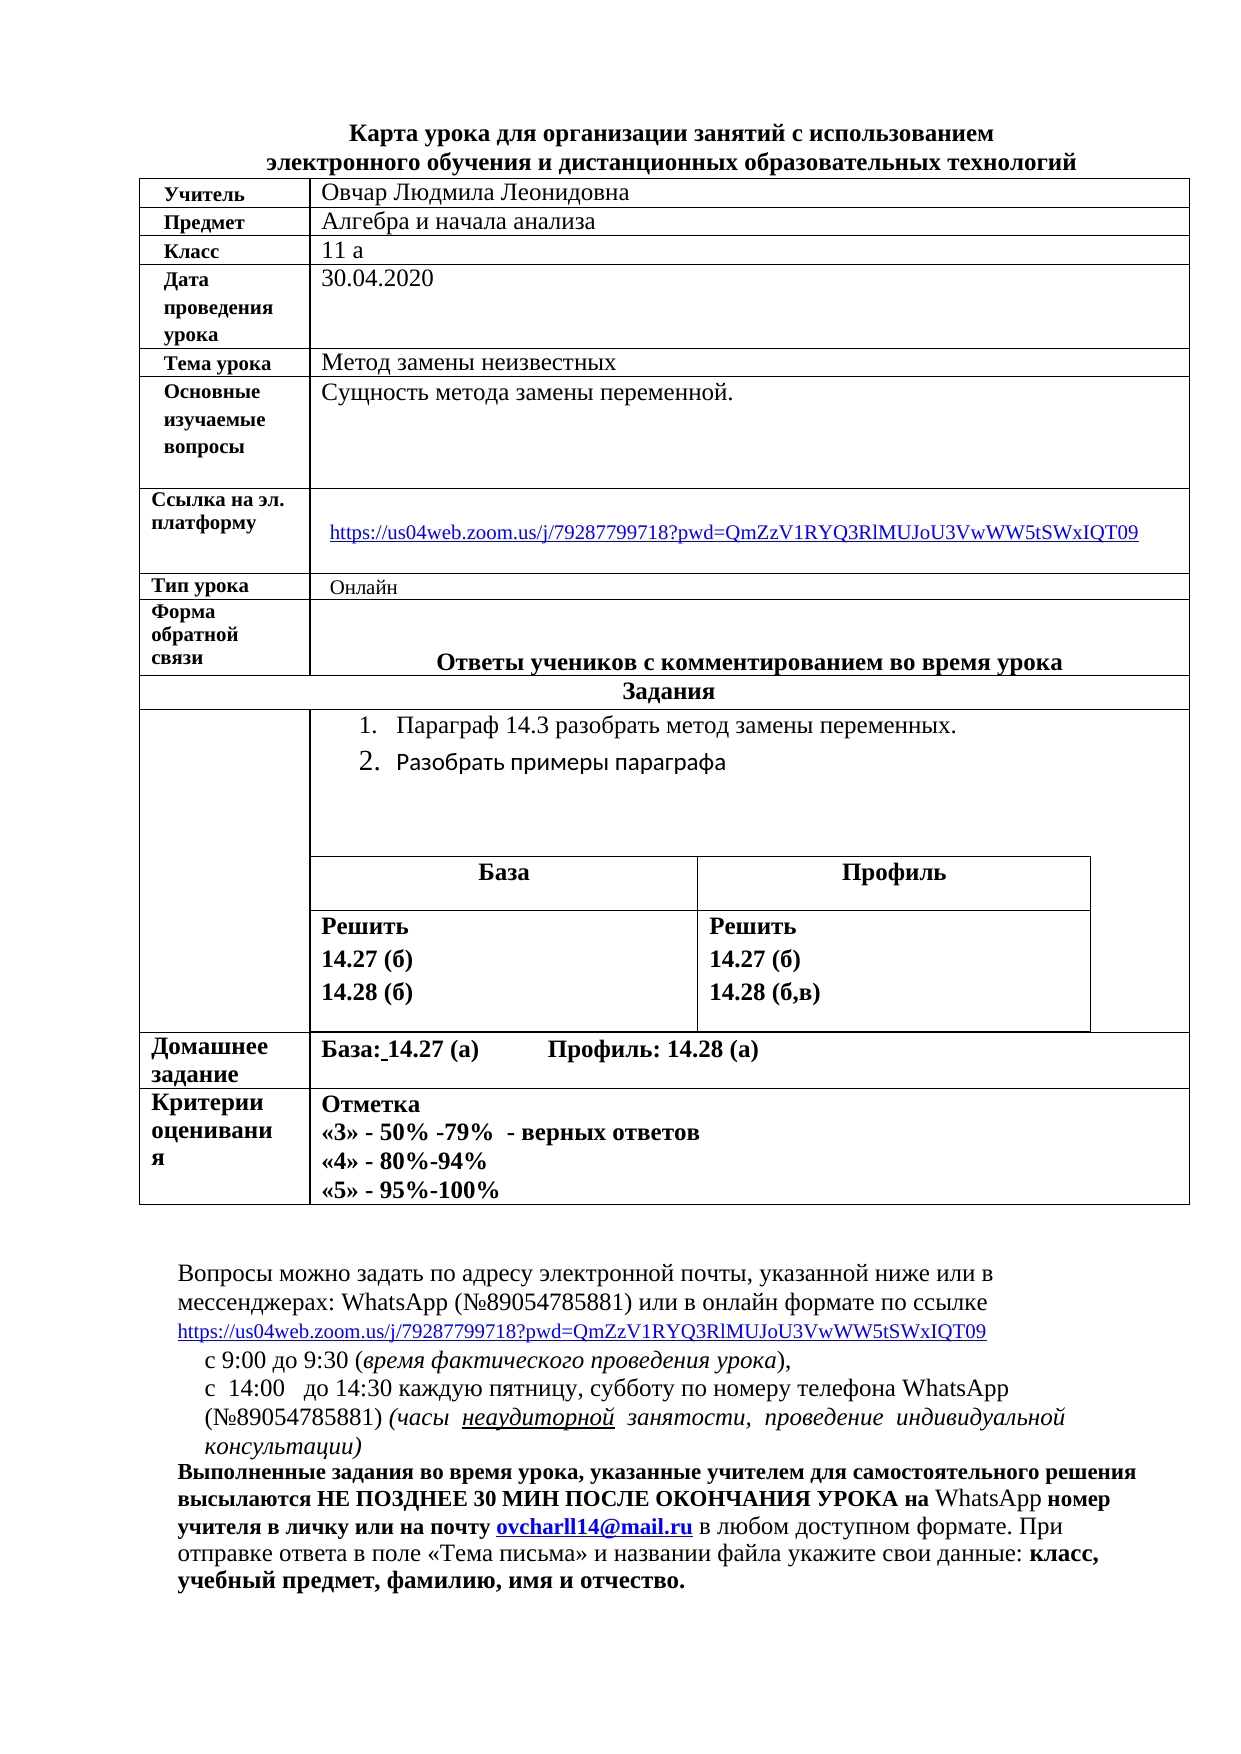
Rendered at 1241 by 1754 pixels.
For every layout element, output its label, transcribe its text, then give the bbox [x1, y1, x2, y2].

table_cell Отметка «3» - 50% -79% - верных ответов «4» - 80%-94% «5» - 95%-100% [311, 1089, 1189, 1204]
table_cell Параграф 14.3 разобрать метод замены переменных. Разобрать примеры параграфа [311, 710, 1189, 1032]
table_cell База: 14.27 (а) Профиль: 14.28 (а) [311, 1033, 1189, 1088]
table_cell Сущность метода замены переменной. [311, 377, 1189, 487]
table_cell Ссылка на эл. платформу [140, 489, 309, 573]
table_cell https://us04web.zoom.us/j/79287799718?pwd=QmZzV1RYQ3RlMUJoU3VwWW5tSWxIQT09 [311, 489, 1189, 573]
table_header Учитель [140, 179, 309, 207]
table_cell Предмет [140, 208, 309, 235]
table_cell 30.04.2020 [311, 265, 1189, 347]
table_cell Дата проведения урока [140, 265, 309, 347]
table_cell Алгебра и начала анализа [311, 208, 1189, 235]
table_cell Тип урока [140, 574, 309, 599]
text с 14:00 до 14:30 каждую пятницу, субботу по номеру телефона WhatsApp (№89054785881) (часы неаудиторной занятости, проведение индивидуальной консультации) [204, 1373, 1152, 1460]
table_cell Тема урока [140, 349, 309, 376]
table_cell Критерии оценивания [140, 1089, 309, 1204]
table_cell Метод замены неизвестных [311, 349, 1189, 376]
text Выполненные задания во время урока, указанные учителем для самостоятельного решения высылаются НЕ ПОЗДНЕЕ 30 МИН ПОСЛЕ ОКОНЧАНИЯ УРОКА на WhatsApp номер учителя в личку или на почту ovcharll14@mail.ru в любом доступном формате. При отправке ответа в поле «Тема письма» и названии файла укажите свои данные: класс, учебный предмет, фамилию, имя и отчество. [177, 1460, 1139, 1594]
table_cell Задания [140, 676, 1189, 709]
text с 9:00 до 9:30 (время фактического проведения урока), [204, 1345, 1152, 1373]
table_cell Форма обратной связи [140, 600, 309, 675]
table_cell Основные изучаемые вопросы [140, 377, 309, 487]
table_cell Класс [140, 236, 309, 264]
table_header Овчар Людмила Леонидовна [311, 179, 1189, 207]
text электронного обучения и дистанционных образовательных технологий [177, 147, 1166, 176]
text Вопросы можно задать по адресу электронной почты, указанной ниже или в мессенджерах: WhatsApp (№89054785881) или в онлайн формате по ссылке https://us04web.zoom.us/j/79287799718?pwd=QmZzV1RYQ3RlMUJoU3VwWW5tSWxIQT09 [177, 1259, 1152, 1344]
table_cell Онлайн [311, 574, 1189, 599]
text Карта урока для организации занятий с использованием [177, 118, 1166, 147]
table_cell [140, 710, 309, 1032]
table_cell Домашнее задание [140, 1033, 309, 1088]
table_cell Ответы учеников с комментированием во время урока [311, 600, 1189, 675]
table_cell 11 а [311, 236, 1189, 264]
